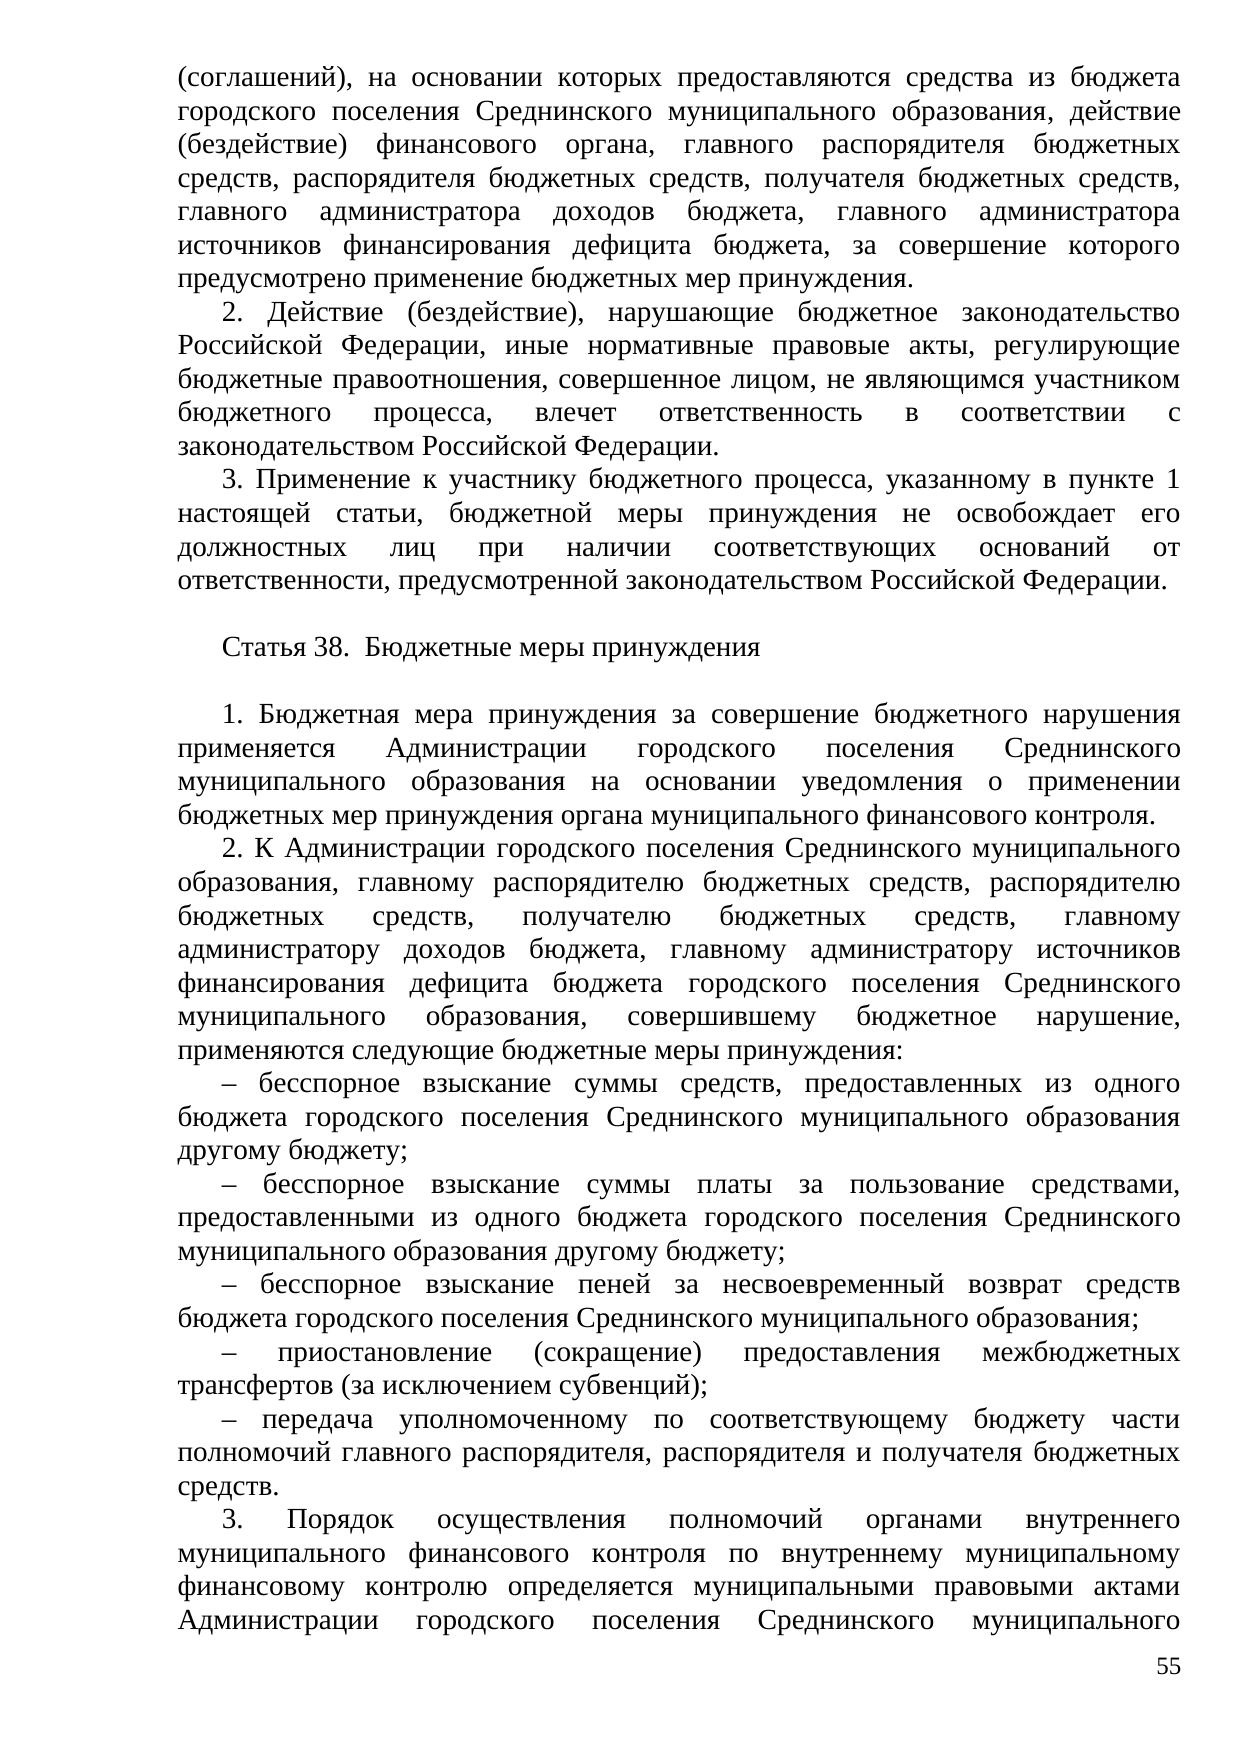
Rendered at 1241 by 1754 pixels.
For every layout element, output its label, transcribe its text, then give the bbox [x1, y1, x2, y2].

text 1. Бюджетная мера принуждения за совершение бюджетного нарушения применяется Администрации городского поселения Среднинского муниципального образования на основании уведомления о применении бюджетных мер принуждения органа муниципального финансового контроля. [177, 696, 1181, 831]
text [177, 1501, 1181, 1636]
text 2. Действие (бездействие), нарушающие бюджетное законодательство Российской Федерации, иные нормативные правовые акты, регулирующие бюджетные правоотношения, совершенное лицом, не являющимся участником бюджетного процесса, влечет ответственность в соответствии с законодательством Российской Федерации. [177, 294, 1181, 462]
text – приостановление (сокращение) предоставления межбюджетных трансфертов (за исключением субвенций); [177, 1334, 1181, 1401]
text – бесспорное взыскание суммы платы за пользование средствами, предоставленными из одного бюджета городского поселения Среднинского муниципального образования другому бюджету; [177, 1166, 1181, 1267]
text – бесспорное взыскание пеней за несвоевременный возврат средств бюджета городского поселения Среднинского муниципального образования; [177, 1267, 1181, 1334]
text Статья 38. Бюджетные меры принуждения [177, 629, 1181, 663]
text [177, 59, 1181, 294]
text 3. Применение к участнику бюджетного процесса, указанному в пункте 1 настоящей статьи, бюджетной меры принуждения не освобождает его должностных лиц при наличии соответствующих оснований от ответственности, предусмотренной законодательством Российской Федерации. [177, 462, 1181, 596]
text – бесспорное взыскание суммы средств, предоставленных из одного бюджета городского поселения Среднинского муниципального образования другому бюджету; [177, 1065, 1181, 1166]
text – передача уполномоченному по соответствующему бюджету части полномочий главного распорядителя, распорядителя и получателя бюджетных средств. [177, 1401, 1181, 1501]
text 2. К Администрации городского поселения Среднинского муниципального образования, главному распорядителю бюджетных средств, распорядителю бюджетных средств, получателю бюджетных средств, главному администратору доходов бюджета, главному администратору источников финансирования дефицита бюджета городского поселения Среднинского муниципального образования, совершившему бюджетное нарушение, применяются следующие бюджетные меры принуждения: [177, 831, 1181, 1065]
